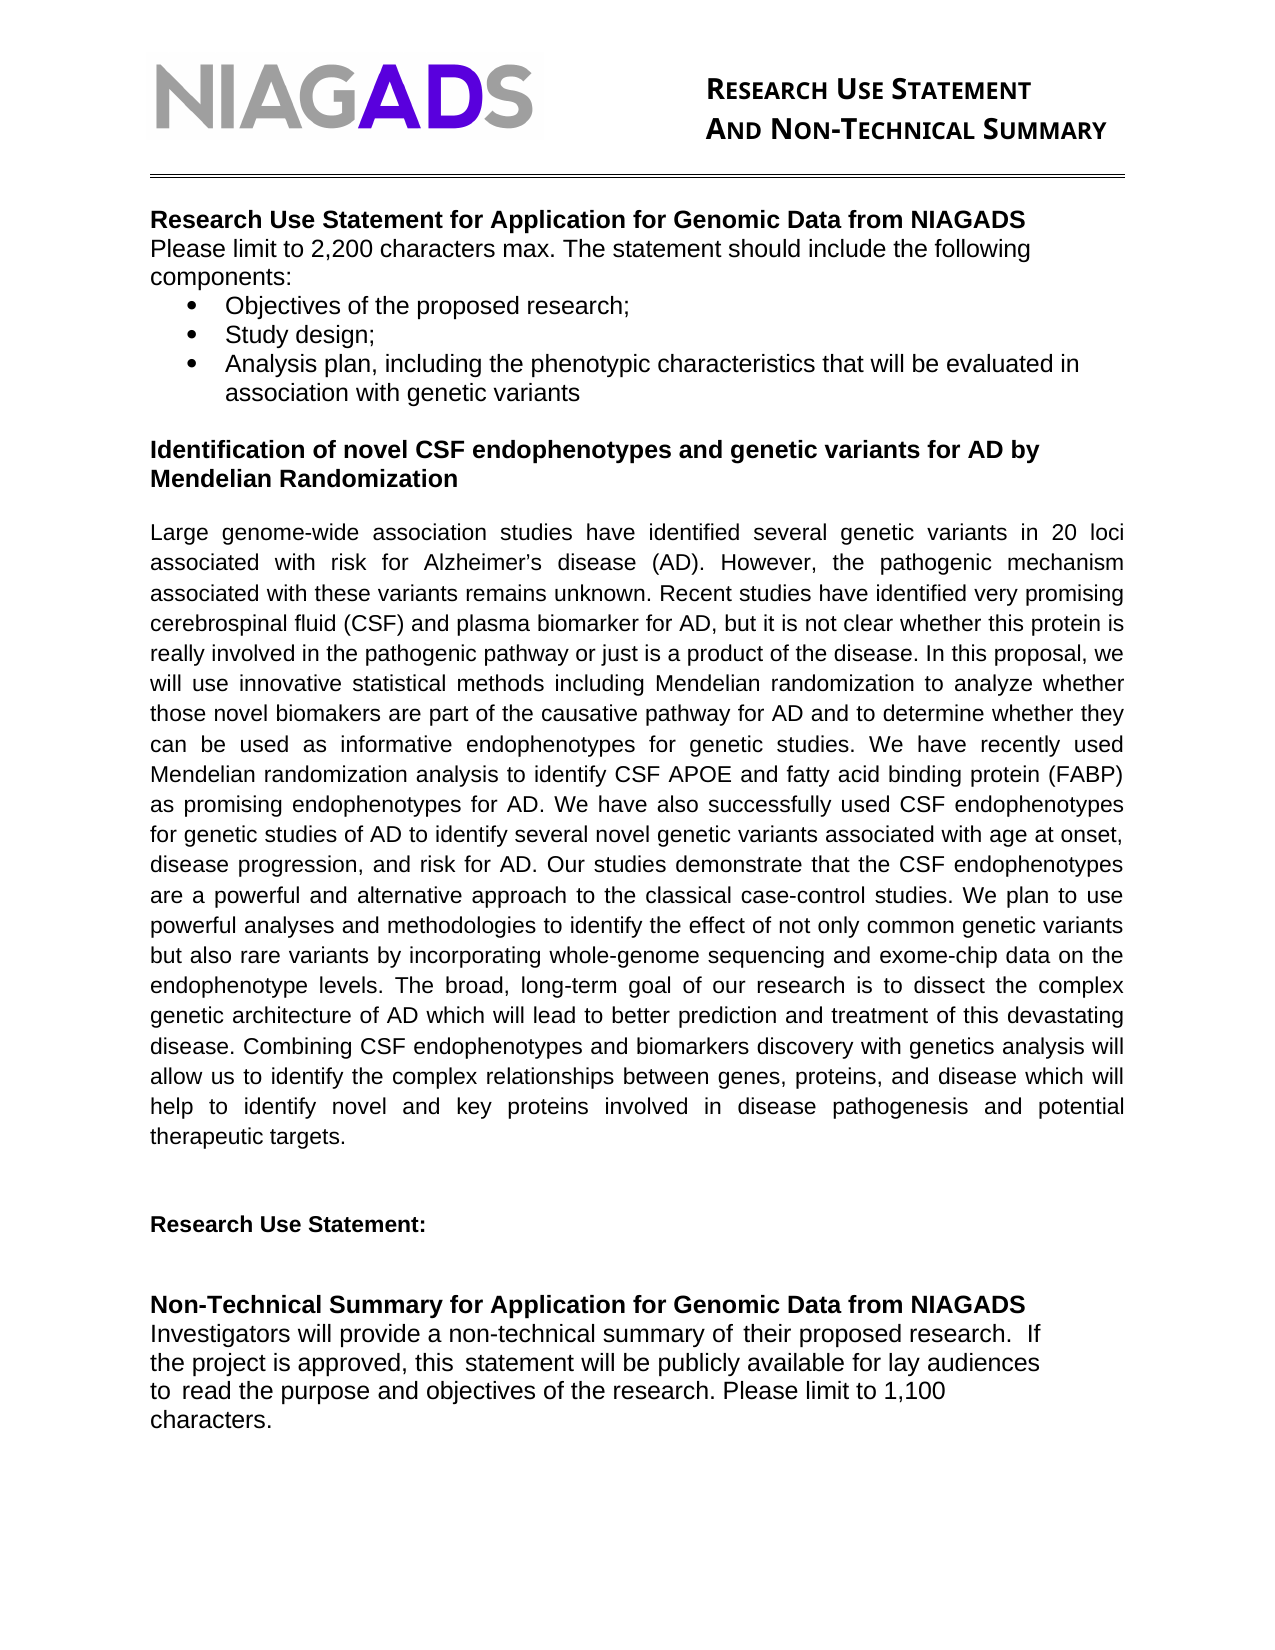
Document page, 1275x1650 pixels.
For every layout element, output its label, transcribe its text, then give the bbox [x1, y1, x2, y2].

text Research Use Statement: [150, 1211, 1125, 1264]
text Please limit to 2,200 characters max. The statement should include the following components: [150, 234, 1125, 291]
text Non-Technical Summary for Application for Genomic Data from NIAGADS [150, 1290, 1125, 1319]
picture [145, 52, 544, 140]
text Investigators will provide a non-technical summary of their proposed research. If the project is approved, this statement will be publicly available for lay audiences to read the purpose and objectives of the research. Please limit to 1,100 characters. [150, 1319, 1050, 1434]
list Analysis plan, including the phenotypic characteristics that will be evaluated in association with genetic variants [187, 349, 1125, 406]
list Objectives of the proposed research; [187, 291, 1125, 320]
text Large genome-wide association studies have identified several genetic variants in 20 loci associated with risk for Alzheimer’s disease (AD). However, the pathogenic mechanism associated with these variants remains unknown. Recent studies have identified very promising cerebrospinal fluid (CSF) and plasma biomarker for AD, but it is not clear whether this protein is really involved in the pathogenic pathway or just is a product of the disease. In this proposal, we will use innovative statistical methods including Mendelian randomization to analyze whether those novel biomakers are part of the causative pathway for AD and to determine whether they can be used as informative endophenotypes for genetic studies. We have recently used Mendelian randomization analysis to identify CSF APOE and fatty acid binding protein (FABP) as promising endophenotypes for AD. We have also successfully used CSF endophenotypes for genetic studies of AD to identify several novel genetic variants associated with age at onset, disease progression, and risk for AD. Our studies demonstrate that the CSF endophenotypes are a powerful and alternative approach to the classical case-control studies. We plan to use powerful analyses and methodologies to identify the effect of not only common genetic variants but also rare variants by incorporating whole-genome sequencing and exome-chip data on the endophenotype levels. The broad, long-term goal of our research is to dissect the complex genetic architecture of AD which will lead to better prediction and treatment of this devastating disease. Combining CSF endophenotypes and biomarkers discovery with genetics analysis will allow us to identify the complex relationships between genes, proteins, and disease which will help to identify novel and key proteins involved in disease pathogenesis and potential therapeutic targets. [150, 519, 1125, 1149]
list Study design; [187, 320, 1125, 349]
text Identification of novel CSF endophenotypes and genetic variants for AD by Mendelian Randomization [150, 435, 1125, 493]
text Research Use Statement for Application for Genomic Data from NIAGADS [150, 205, 1125, 234]
